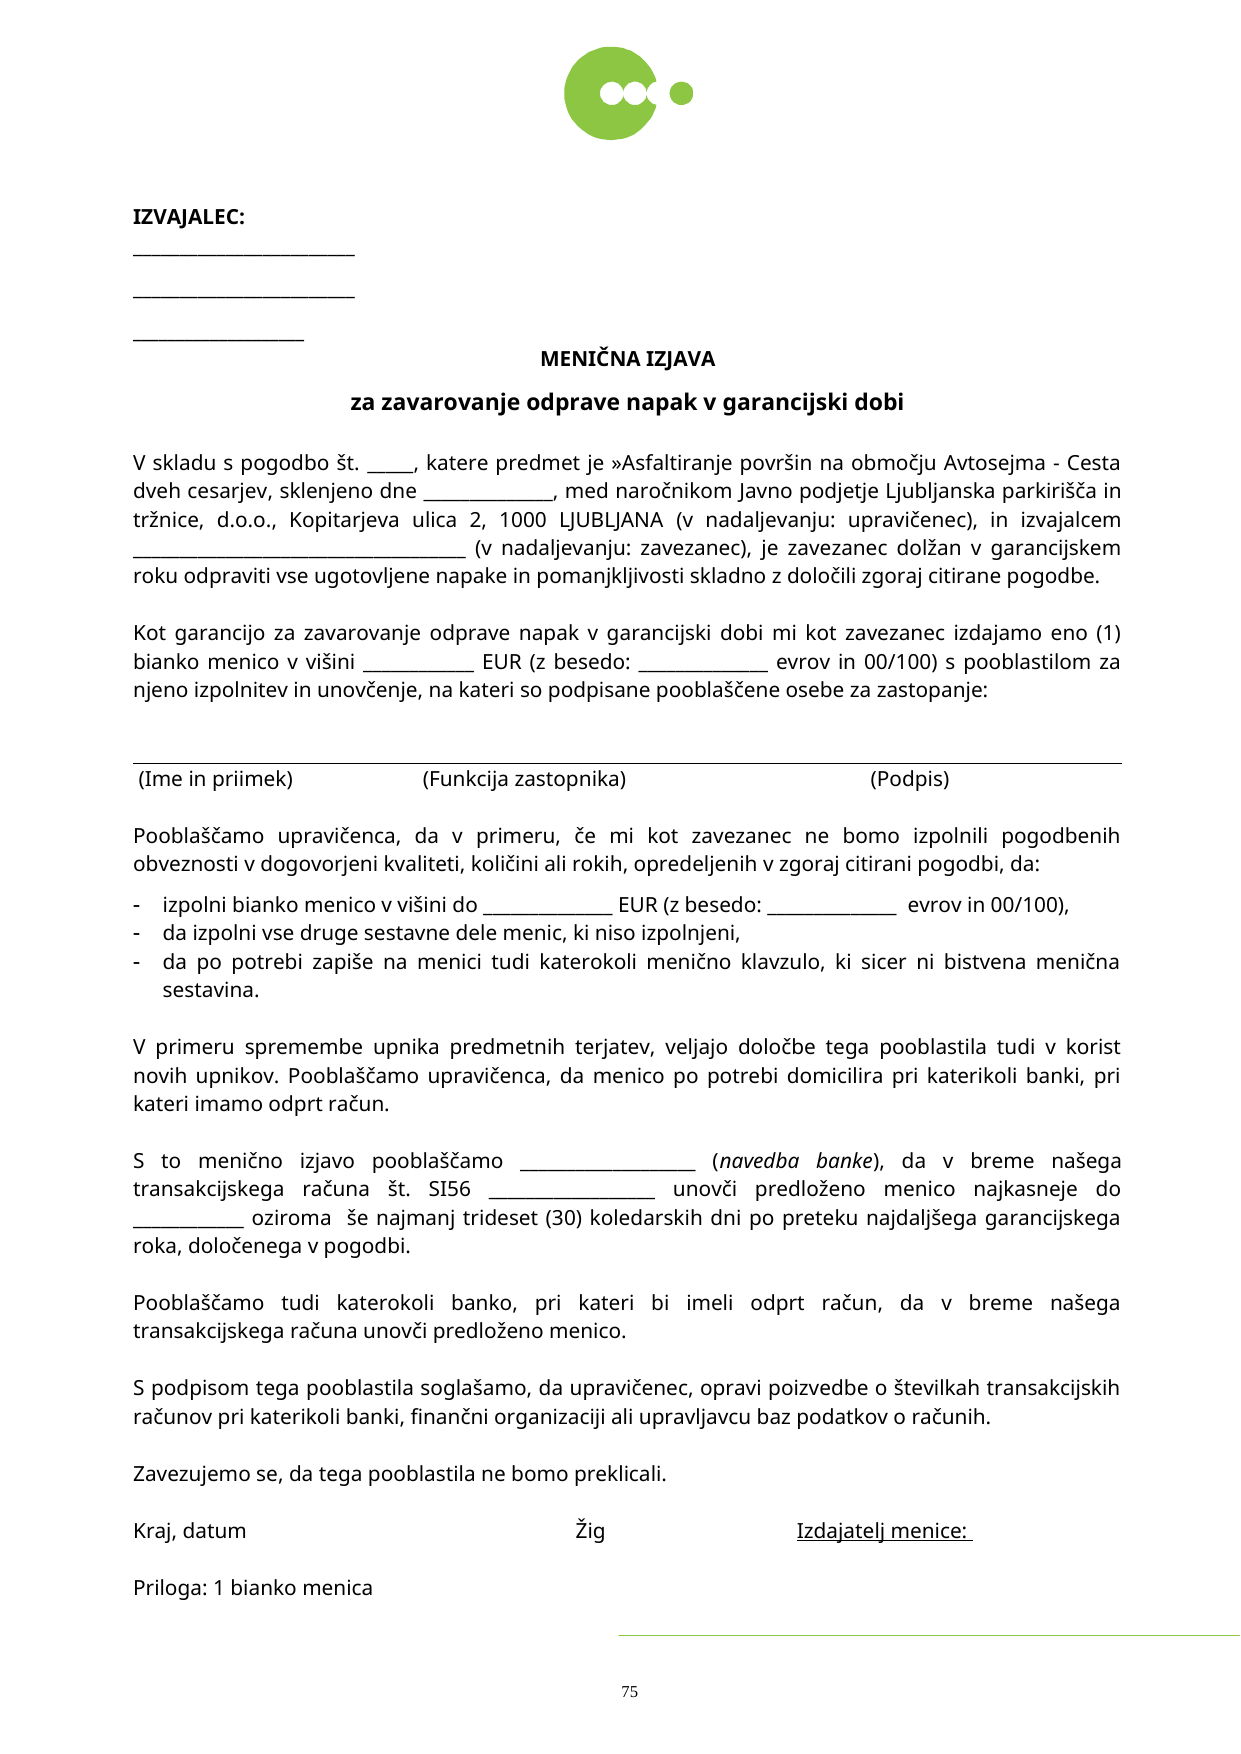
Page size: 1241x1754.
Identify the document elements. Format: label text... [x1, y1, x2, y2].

text Priloga: 1 bianko menica [133, 1573, 1122, 1601]
text ____________________ [133, 316, 1122, 344]
text Kraj, datum Žig Izdajatelj menice: [133, 1516, 1122, 1544]
text Pooblaščamo upravičenca, da v primeru, če mi kot zavezanec ne bomo izpolnili pogodbenih obveznosti v dogovorjeni kvaliteti, količini ali rokih, opredeljenih v zgoraj citirani pogodbi, da: [133, 821, 1122, 878]
list da izpolni vse druge sestavne dele menic, ki niso izpolnjeni, [133, 918, 1122, 947]
text za zavarovanje odprave napak v garancijski dobi [133, 385, 1122, 417]
list da po potrebi zapiše na menici tudi katerokoli menično klavzulo, ki sicer ni bistvena menična sestavina. [133, 947, 1122, 1004]
text ________________________ [133, 273, 1122, 302]
text Zavezujemo se, da tega pooblastila ne bomo preklicali. [133, 1459, 1122, 1487]
text V skladu s pogodbo št. _____, katere predmet je »Asfaltiranje površin na območju Avtosejma - Cesta dveh cesarjev, sklenjeno dne ______________, med naročnikom Javno podjetje Ljubljanska parkirišča in tržnice, d.o.o., Kopitarjeva ulica 2, 1000 LJUBLJANA (v nadaljevanju: upravičenec), in izvajalcem ____________________________________ (v nadaljevanju: zavezanec), je zavezanec dolžan v garancijskem roku odpraviti vse ugotovljene napake in pomanjkljivosti skladno z določili zgoraj citirane pogodbe. [133, 448, 1122, 590]
text Pooblaščamo tudi katerokoli banko, pri kateri bi imeli odprt račun, da v breme našega transakcijskega računa unovči predloženo menico. [133, 1288, 1122, 1345]
text ________________________ [133, 231, 1122, 259]
text Kot garancijo za zavarovanje odprave napak v garancijski dobi mi kot zavezanec izdajamo eno (1) bianko menico v višini ____________ EUR (z besedo: ______________ evrov in 00/100) s pooblastilom za njeno izpolnitev in unovčenje, na kateri so podpisane pooblaščene osebe za zastopanje: [133, 618, 1122, 704]
text S to menično izjavo pooblaščamo ___________________ (navedba banke), da v breme našega transakcijskega računa št. SI56 __________________ unovči predloženo menico najkasneje do ____________ oziroma še najmanj trideset (30) koledarskih dni po preteku najdaljšega garancijskega roka, določenega v pogodbi. [133, 1146, 1122, 1260]
text IZVAJALEC: [133, 202, 1122, 231]
text V primeru spremembe upnika predmetnih terjatev, veljajo določbe tega pooblastila tudi v korist novih upnikov. Pooblaščamo upravičenca, da menico po potrebi domicilira pri katerikoli banki, pri kateri imamo odprt račun. [133, 1032, 1122, 1118]
text (Ime in priimek) (Funkcija zastopnika) (Podpis) [133, 764, 1122, 792]
text MENIČNA IZJAVA [133, 344, 1122, 373]
text S podpisom tega pooblastila soglašamo, da upravičenec, opravi poizvedbe o številkah transakcijskih računov pri katerikoli banki, finančni organizaciji ali upravljavcu baz podatkov o računih. [133, 1373, 1122, 1430]
list izpolni bianko menico v višini do ______________ EUR (z besedo: ______________ evrov in 00/100), [133, 890, 1122, 918]
